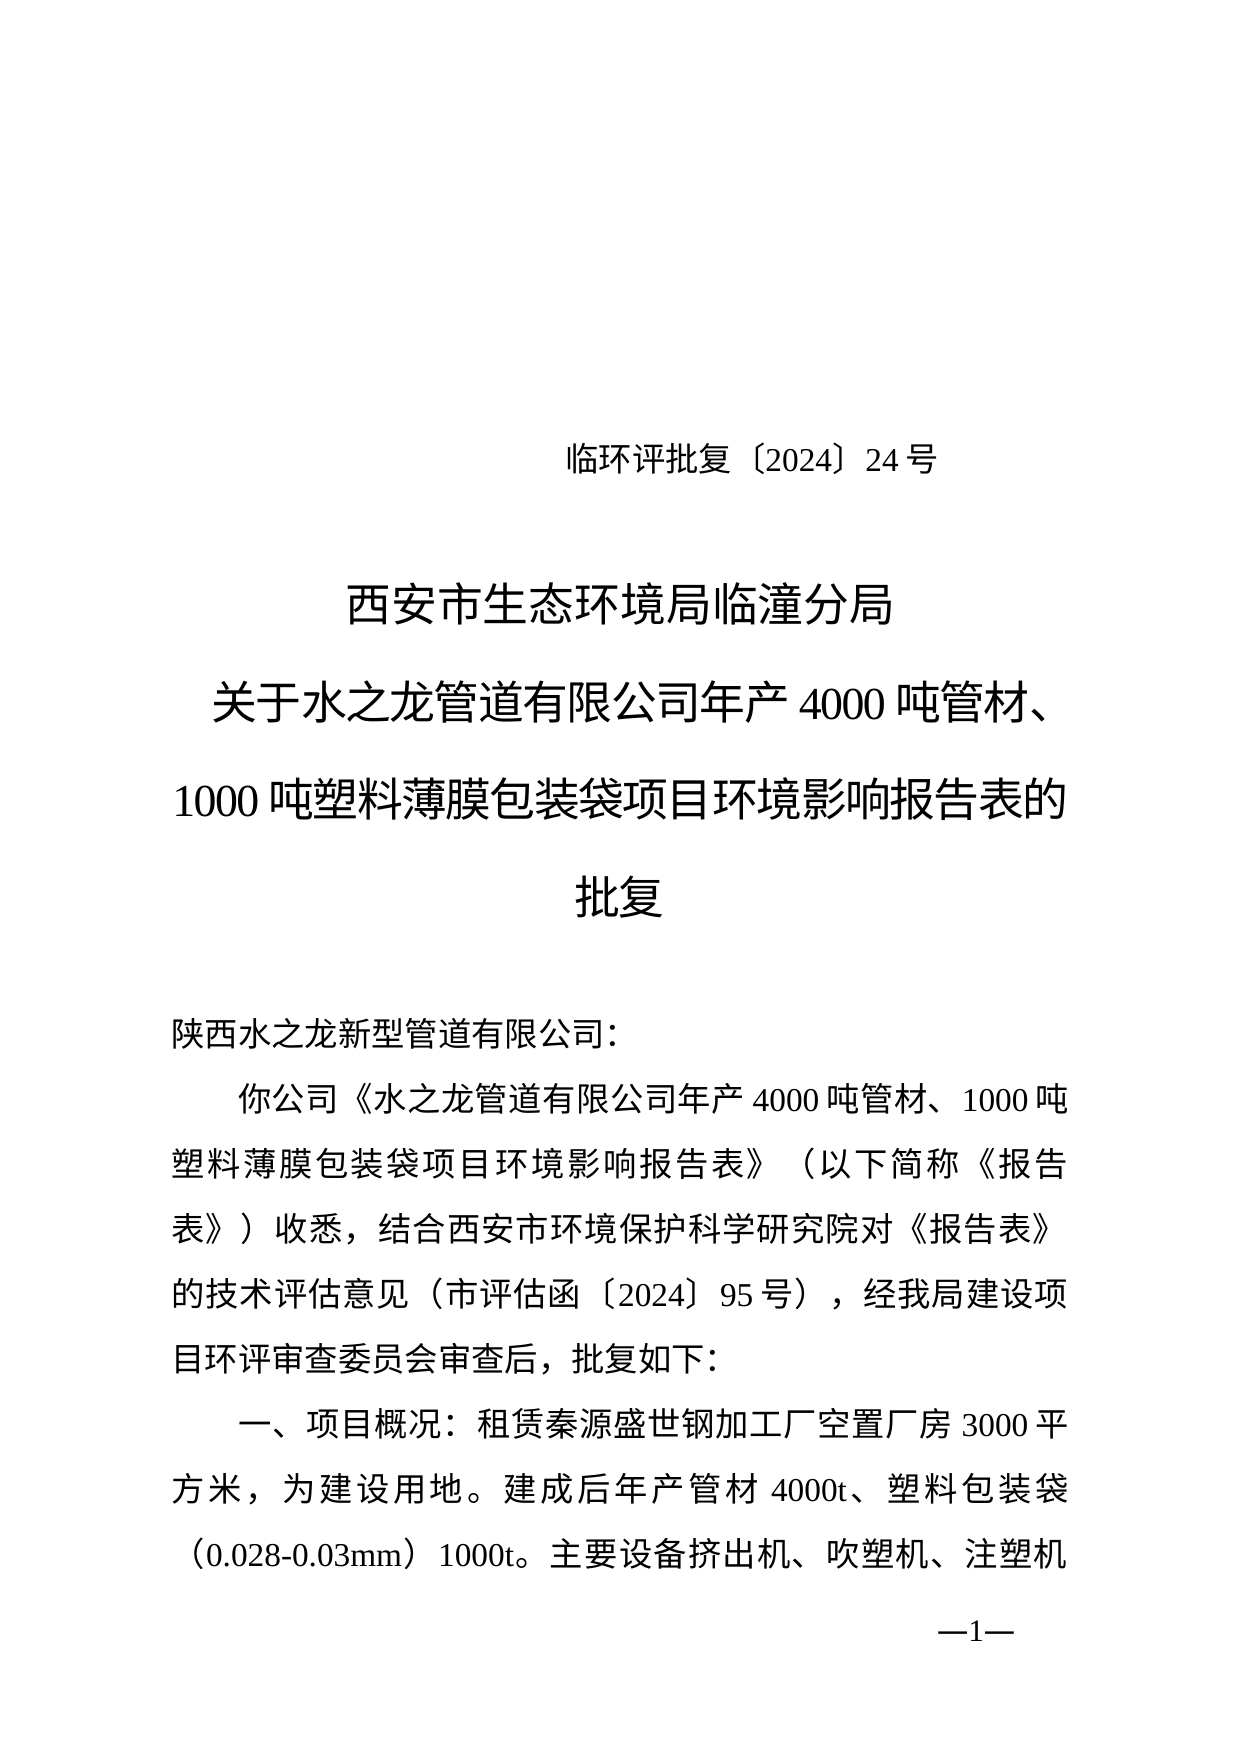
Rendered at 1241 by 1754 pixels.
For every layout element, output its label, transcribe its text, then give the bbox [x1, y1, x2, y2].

text 你公司《水之龙管道有限公司年产4000吨管材、1000吨塑料薄膜包装袋项目环境影响报告表》（以下简称《报告表》）收悉，结合西安市环境保护科学研究院对《报告表》的技术评估意见（市评估函〔2024〕95号），经我局建设项目环评审查委员会审查后，批复如下： [171, 1064, 1069, 1389]
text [171, 1389, 1069, 1584]
text 临环评批复〔2024〕24号 [171, 432, 1069, 481]
text 关于水之龙管道有限公司年产4000吨管材、1000吨塑料薄膜包装袋项目环境影响报告表的批复 [171, 651, 1069, 943]
text 陕西水之龙新型管道有限公司： [171, 999, 1069, 1064]
text 西安市生态环境局临潼分局 [171, 553, 1069, 651]
